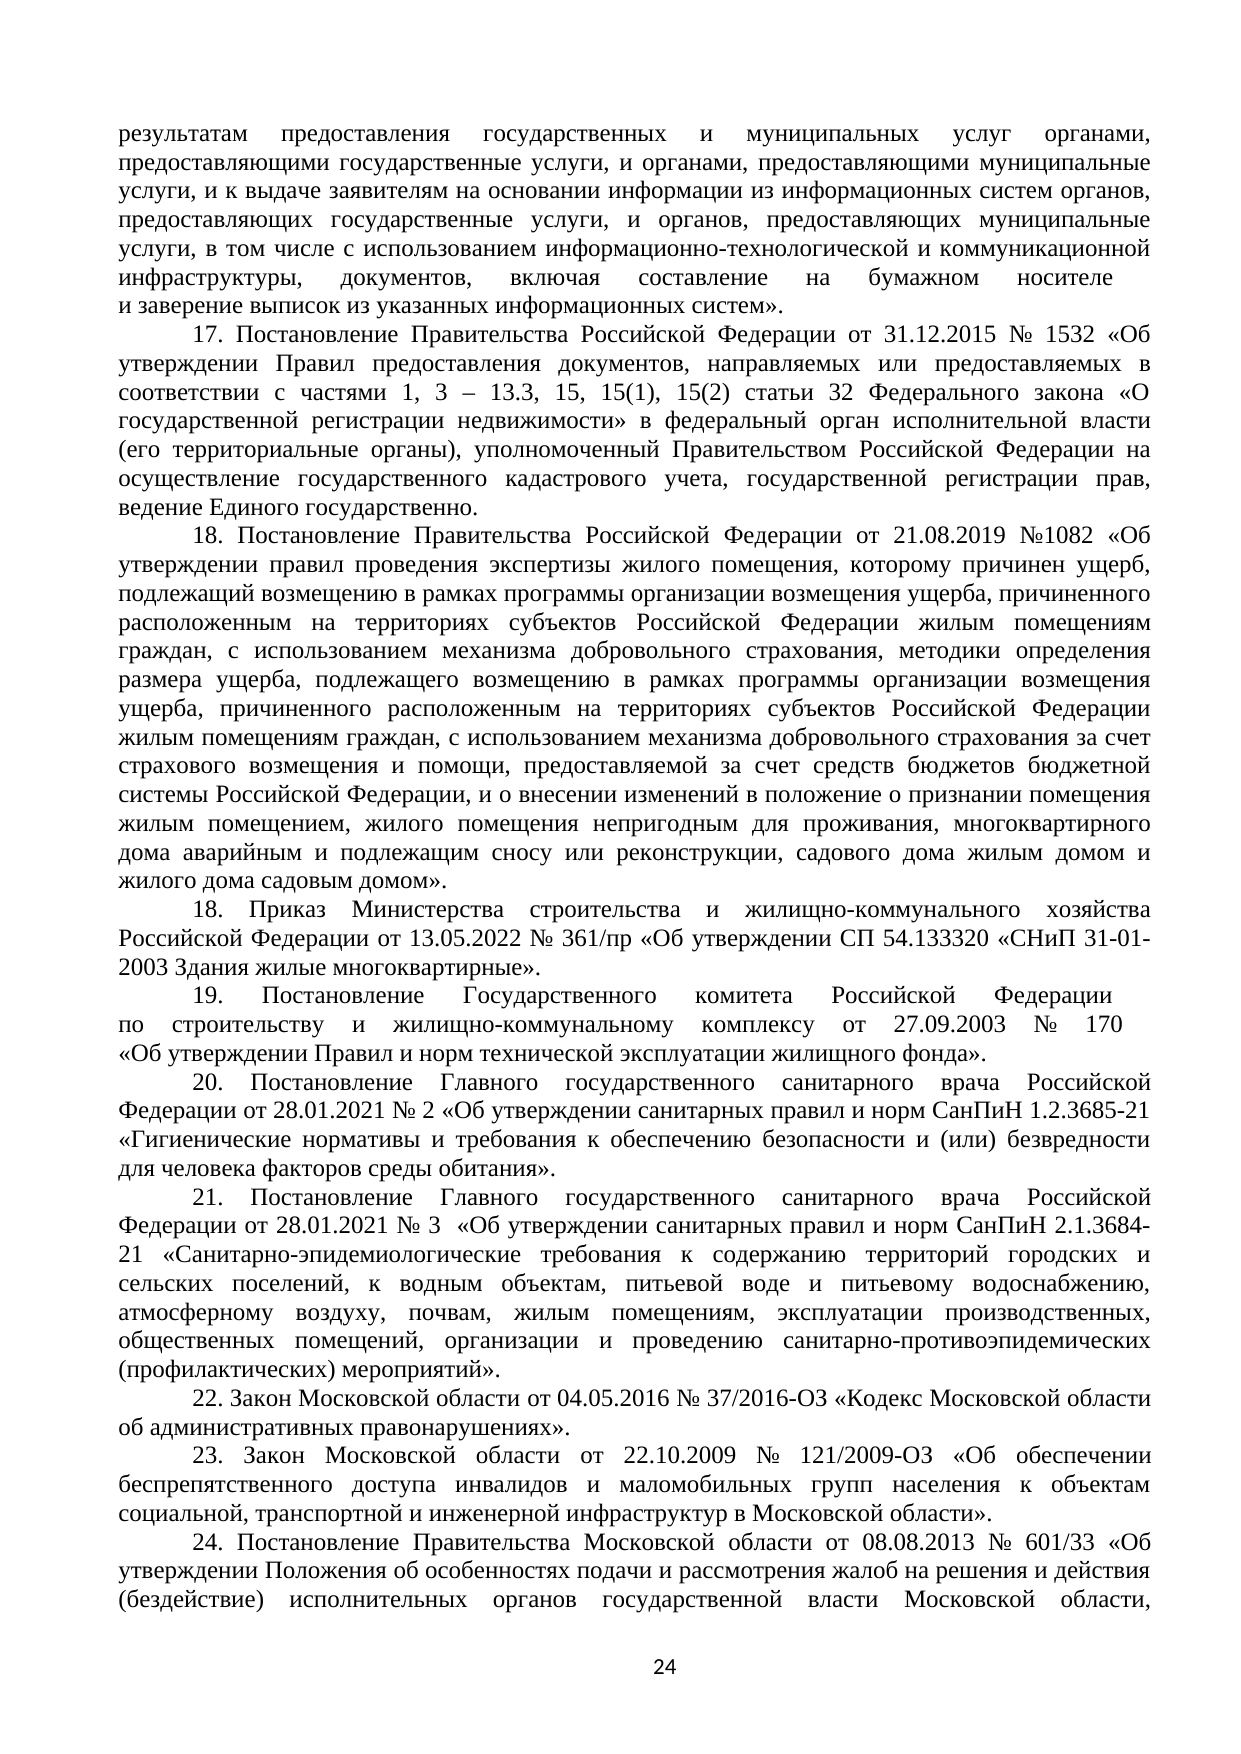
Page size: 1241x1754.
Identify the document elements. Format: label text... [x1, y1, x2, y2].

text 22. Закон Московской области от 04.05.2016 № 37/2016-ОЗ «Кодекс Московской области об административных правонарушениях». [118, 1383, 1152, 1441]
text 17. Постановление Правительства Российской Федерации от 31.12.2015 № 1532 «Об утверждении Правил предоставления документов, направляемых или предоставляемых в соответствии с частями 1, 3 – 13.3, 15, 15(1), 15(2) статьи 32 Федерального закона «О государственной регистрации недвижимости» в федеральный орган исполнительной власти (его территориальные органы), уполномоченный Правительством Российской Федерации на осуществление государственного кадастрового учета, государственной регистрации прав, ведение Единого государственно. [118, 319, 1152, 521]
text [118, 1527, 1152, 1613]
text 23. Закон Московской области от 22.10.2009 № 121/2009-ОЗ «Об обеспечении беспрепятственного доступа инвалидов и маломобильных групп населения к объектам социальной, транспортной и инженерной инфраструктур в Московской области». [118, 1441, 1152, 1527]
text 19. Постановление Государственного комитета Российской Федерации по строительству и жилищно-коммунальному комплексу от 27.09.2003 № 170 «Об утверждении Правил и норм технической эксплуатации жилищного фонда». [118, 981, 1152, 1067]
text 21. Постановление Главного государственного санитарного врача Российской Федерации от 28.01.2021 № 3 «Об утверждении санитарных правил и норм СанПиН 2.1.3684-21 «Санитарно-эпидемиологические требования к содержанию территорий городских и сельских поселений, к водным объектам, питьевой воде и питьевому водоснабжению, атмосферному воздуху, почвам, жилым помещениям, эксплуатации производственных, общественных помещений, организации и проведению санитарно-противоэпидемических (профилактических) мероприятий». [118, 1182, 1152, 1383]
text 18. Постановление Правительства Российской Федерации от 21.08.2019 №1082 «Об утверждении правил проведения экспертизы жилого помещения, которому причинен ущерб, подлежащий возмещению в рамках программы организации возмещения ущерба, причиненного расположенным на территориях субъектов Российской Федерации жилым помещениям граждан, с использованием механизма добровольного страхования, методики определения размера ущерба, подлежащего возмещению в рамках программы организации возмещения ущерба, причиненного расположенным на территориях субъектов Российской Федерации жилым помещениям граждан, с использованием механизма добровольного страхования за счет страхового возмещения и помощи, предоставляемой за счет средств бюджетов бюджетной системы Российской Федерации, и о внесении изменений в положение о признании помещения жилым помещением, жилого помещения непригодным для проживания, многоквартирного дома аварийным и подлежащим сносу или реконструкции, садового дома жилым домом и жилого дома садовым домом». [118, 521, 1152, 894]
text 18. Приказ Министерства строительства и жилищно-коммунального хозяйства Российской Федерации от 13.05.2022 № 361/пр «Об утверждении СП 54.133320 «СНиП 31-01-2003 Здания жилые многоквартирные». [118, 894, 1152, 981]
text 20. Постановление Главного государственного санитарного врача Российской Федерации от 28.01.2021 № 2 «Об утверждении санитарных правил и норм СанПиН 1.2.3685-21 «Гигиенические нормативы и требования к обеспечению безопасности и (или) безвредности для человека факторов среды обитания». [118, 1067, 1152, 1182]
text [118, 118, 1152, 319]
